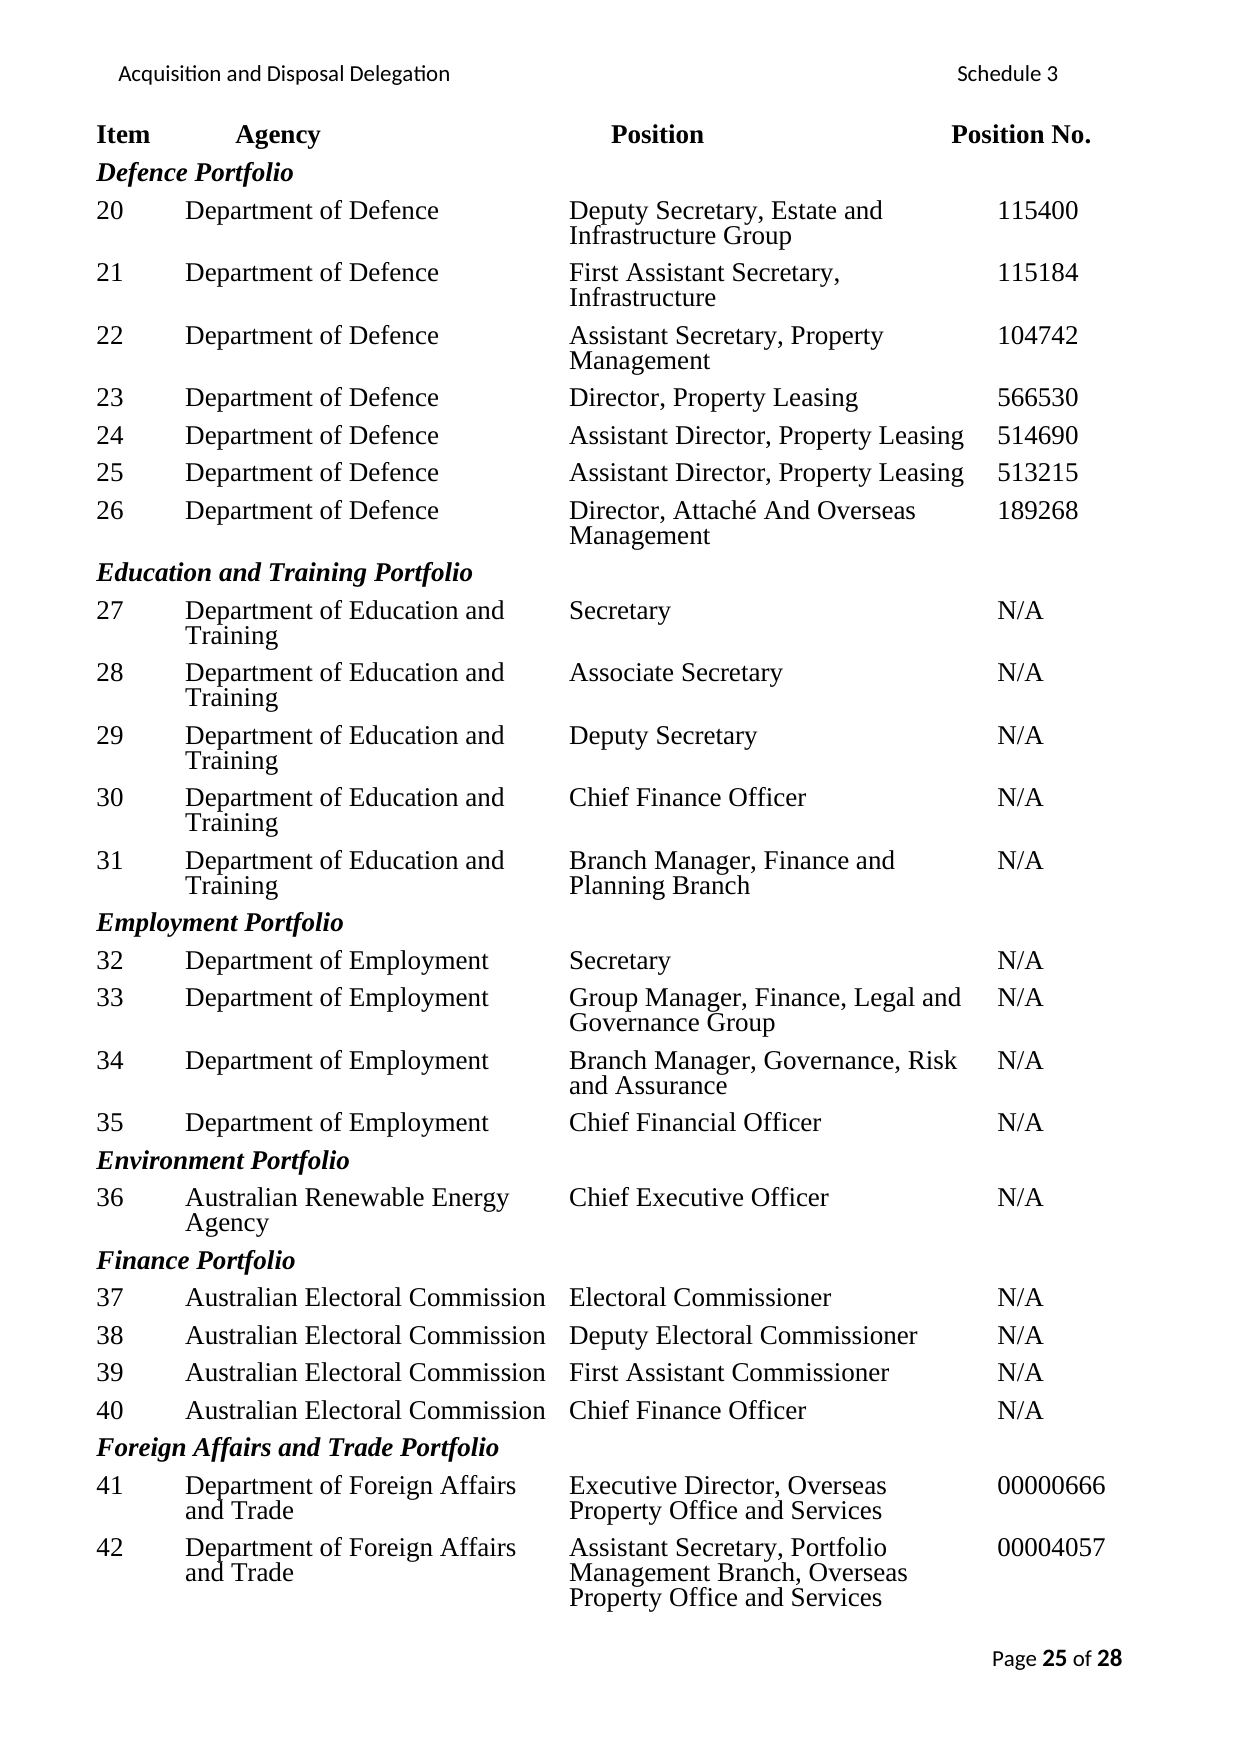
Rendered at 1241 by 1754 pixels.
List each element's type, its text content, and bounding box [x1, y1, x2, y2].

table_cell 514690 [986, 412, 1119, 449]
table_cell Branch Manager, Governance, Risk and Assurance [558, 1037, 986, 1099]
table_cell N/A [986, 937, 1119, 974]
table_cell 33 [85, 974, 174, 1037]
table_cell N/A [986, 649, 1119, 712]
table_cell Department of Defence [174, 187, 558, 249]
table_cell Department of Employment [174, 1037, 558, 1099]
table_header Position [548, 118, 918, 149]
table_cell Department of Defence [174, 374, 558, 412]
table_cell N/A [986, 1387, 1119, 1424]
table_cell Director, Property Leasing [558, 374, 986, 412]
table_header Item [85, 118, 224, 149]
table_cell 42 [85, 1524, 174, 1612]
table_cell N/A [986, 712, 1119, 774]
table_cell First Assistant Secretary, Infrastructure [558, 249, 986, 312]
table_cell 104742 [986, 312, 1119, 374]
table_cell 24 [85, 412, 174, 449]
table_cell Environment Portfolio [85, 1137, 1119, 1174]
table_cell 23 [85, 374, 174, 412]
table_cell 29 [85, 712, 174, 774]
table_cell Executive Director, Overseas Property Office and Services [558, 1462, 986, 1524]
table_cell Deputy Electoral Commissioner [558, 1312, 986, 1349]
table_cell Department of Foreign Affairs and Trade [174, 1462, 558, 1524]
table_cell Finance Portfolio [85, 1237, 1119, 1274]
table_cell N/A [986, 1274, 1119, 1312]
table_cell 115400 [986, 187, 1119, 249]
table_cell Employment Portfolio [85, 899, 1119, 937]
table_cell N/A [986, 587, 1119, 649]
table_cell 31 [85, 837, 174, 899]
table_cell 40 [85, 1387, 174, 1424]
table_cell 39 [85, 1349, 174, 1387]
table_cell 27 [85, 587, 174, 649]
table_cell N/A [986, 1174, 1119, 1237]
table_cell Department of Defence [174, 412, 558, 449]
table_cell Secretary [558, 937, 986, 974]
table_cell Branch Manager, Finance and Planning Branch [558, 837, 986, 899]
table_cell 00000666 [986, 1462, 1119, 1524]
table_cell 30 [85, 774, 174, 837]
table_cell Department of Education and Training [174, 712, 558, 774]
table_cell Education and Training Portfolio [85, 549, 1119, 587]
table_cell Secretary [558, 587, 986, 649]
table_cell 34 [85, 1037, 174, 1099]
table_cell Deputy Secretary, Estate and Infrastructure Group [558, 187, 986, 249]
table_cell N/A [986, 837, 1119, 899]
table_cell Chief Finance Officer [558, 1387, 986, 1424]
table_cell 115184 [986, 249, 1119, 312]
table_cell N/A [986, 774, 1119, 837]
table_cell Australian Electoral Commission [174, 1349, 558, 1387]
table_cell N/A [986, 1312, 1119, 1349]
table_cell Chief Financial Officer [558, 1099, 986, 1137]
table_header Agency [224, 118, 548, 149]
table_cell 189268 [986, 487, 1119, 549]
table_cell Chief Executive Officer [558, 1174, 986, 1237]
table_cell Australian Electoral Commission [174, 1387, 558, 1424]
table_cell Department of Defence [174, 449, 558, 487]
table_cell 21 [85, 249, 174, 312]
table_cell Deputy Secretary [558, 712, 986, 774]
table_cell Department of Education and Training [174, 587, 558, 649]
table_cell N/A [986, 1349, 1119, 1387]
table_cell Department of Education and Training [174, 774, 558, 837]
table_cell Department of Education and Training [174, 649, 558, 712]
table_cell 37 [85, 1274, 174, 1312]
table_cell Department of Defence [174, 249, 558, 312]
table_cell 41 [85, 1462, 174, 1524]
table_cell 25 [85, 449, 174, 487]
table_cell 36 [85, 1174, 174, 1237]
table_cell 566530 [986, 374, 1119, 412]
table_cell Department of Employment [174, 937, 558, 974]
table_cell 00004057 [986, 1524, 1119, 1612]
table_cell 28 [85, 649, 174, 712]
table_cell 20 [85, 187, 174, 249]
table_cell Foreign Affairs and Trade Portfolio [85, 1424, 1119, 1462]
table_cell Assistant Director, Property Leasing [558, 412, 986, 449]
table_cell N/A [986, 974, 1119, 1037]
table_cell Chief Finance Officer [558, 774, 986, 837]
table_cell Department of Defence [174, 487, 558, 549]
table_header Defence Portfolio [85, 149, 1119, 187]
table_cell Australian Electoral Commission [174, 1274, 558, 1312]
table_cell Department of Education and Training [174, 837, 558, 899]
table_cell Department of Employment [174, 974, 558, 1037]
table_cell Department of Employment [174, 1099, 558, 1137]
table_cell Department of Foreign Affairs and Trade [174, 1524, 558, 1612]
table_cell 22 [85, 312, 174, 374]
table_cell Australian Renewable Energy Agency [174, 1174, 558, 1237]
table_cell Electoral Commissioner [558, 1274, 986, 1312]
table_cell Department of Defence [174, 312, 558, 374]
table_cell Assistant Director, Property Leasing [558, 449, 986, 487]
table_cell Group Manager, Finance, Legal and Governance Group [558, 974, 986, 1037]
table_cell N/A [986, 1099, 1119, 1137]
table_cell First Assistant Commissioner [558, 1349, 986, 1387]
table_cell Australian Electoral Commission [174, 1312, 558, 1349]
table_cell 26 [85, 487, 174, 549]
table_cell Assistant Secretary, Portfolio Management Branch, Overseas Property Office and Services [558, 1524, 986, 1612]
table_cell Director, Attaché And Overseas Management [558, 487, 986, 549]
table_cell 38 [85, 1312, 174, 1349]
table_header Position No. [918, 118, 1119, 149]
table_cell Associate Secretary [558, 649, 986, 712]
table_cell 513215 [986, 449, 1119, 487]
table_cell 32 [85, 937, 174, 974]
table_cell Assistant Secretary, Property Management [558, 312, 986, 374]
table_cell 35 [85, 1099, 174, 1137]
table_cell N/A [986, 1037, 1119, 1099]
